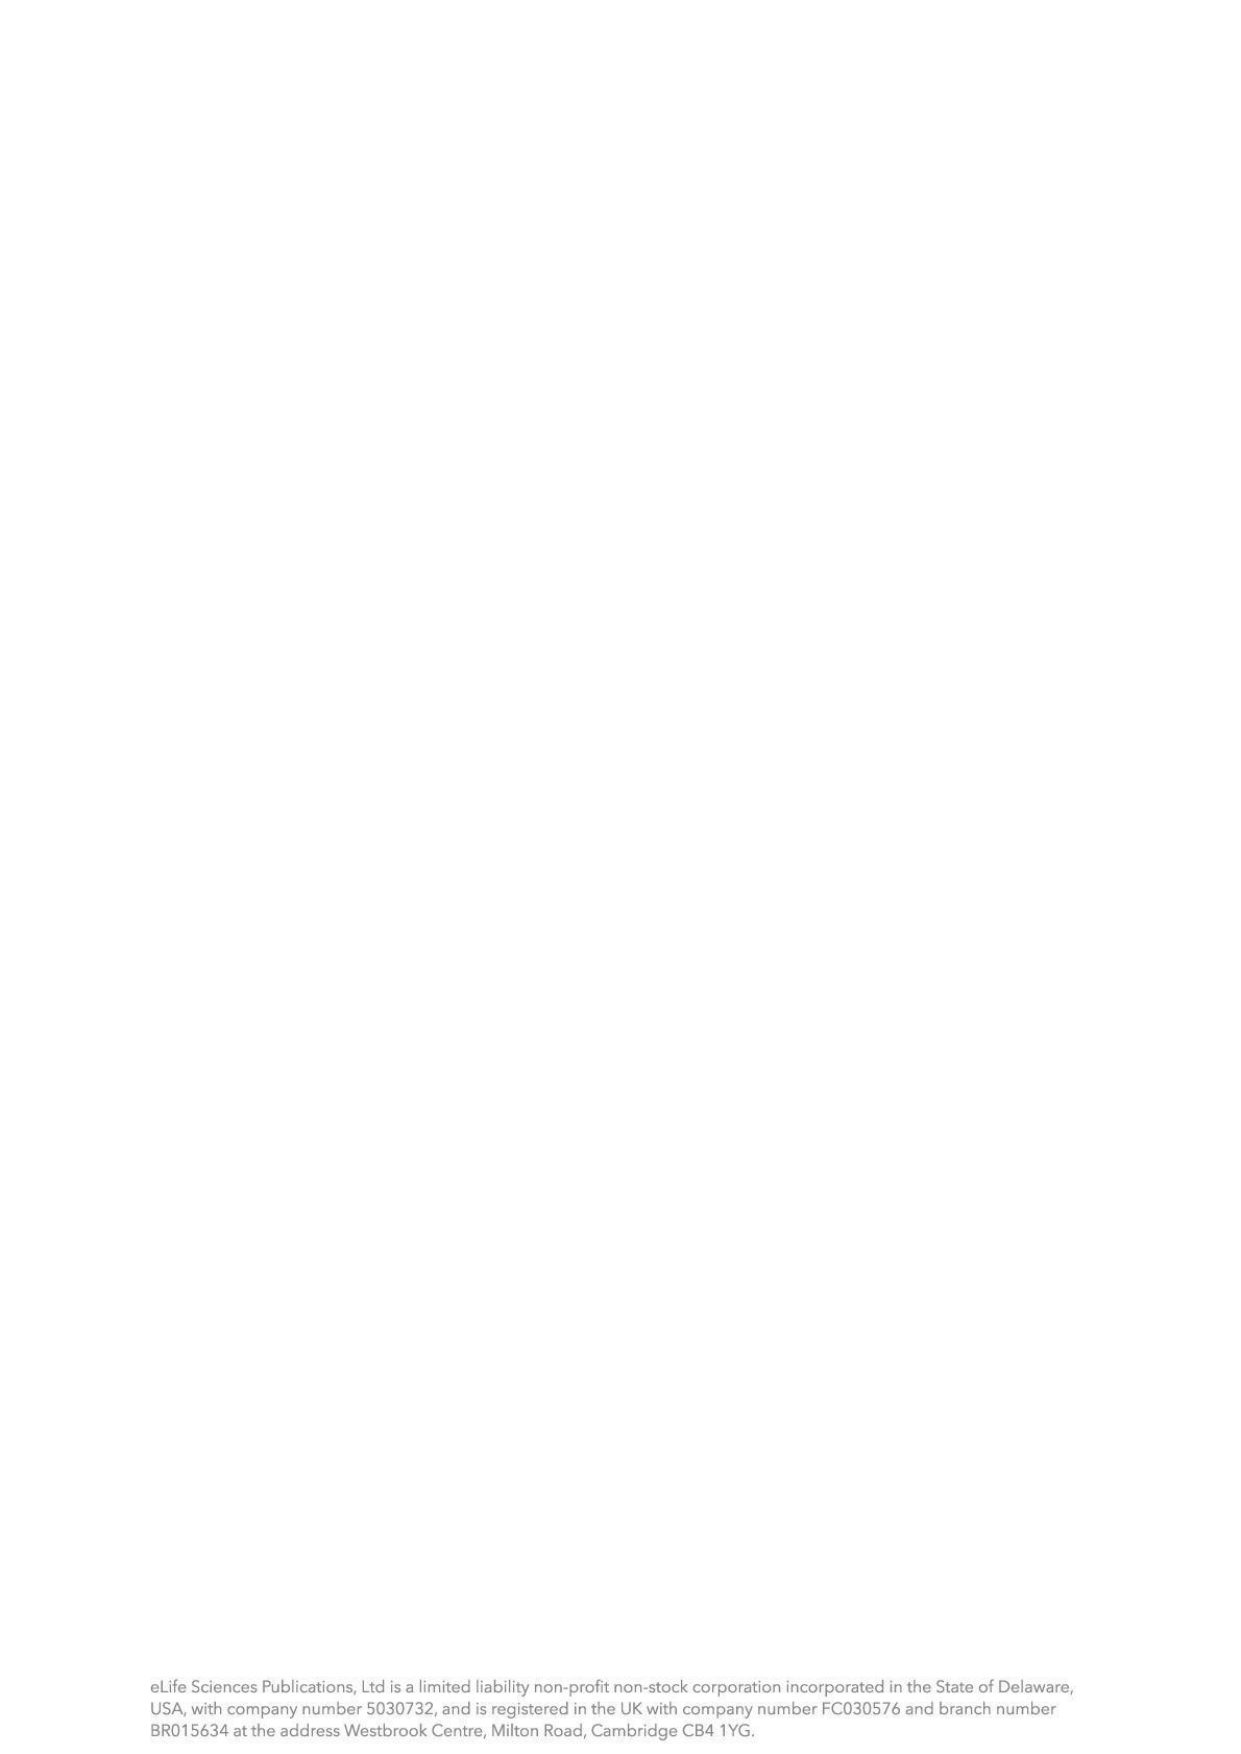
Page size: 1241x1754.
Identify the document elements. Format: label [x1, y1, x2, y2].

picture [0, 1635, 1241, 1754]
